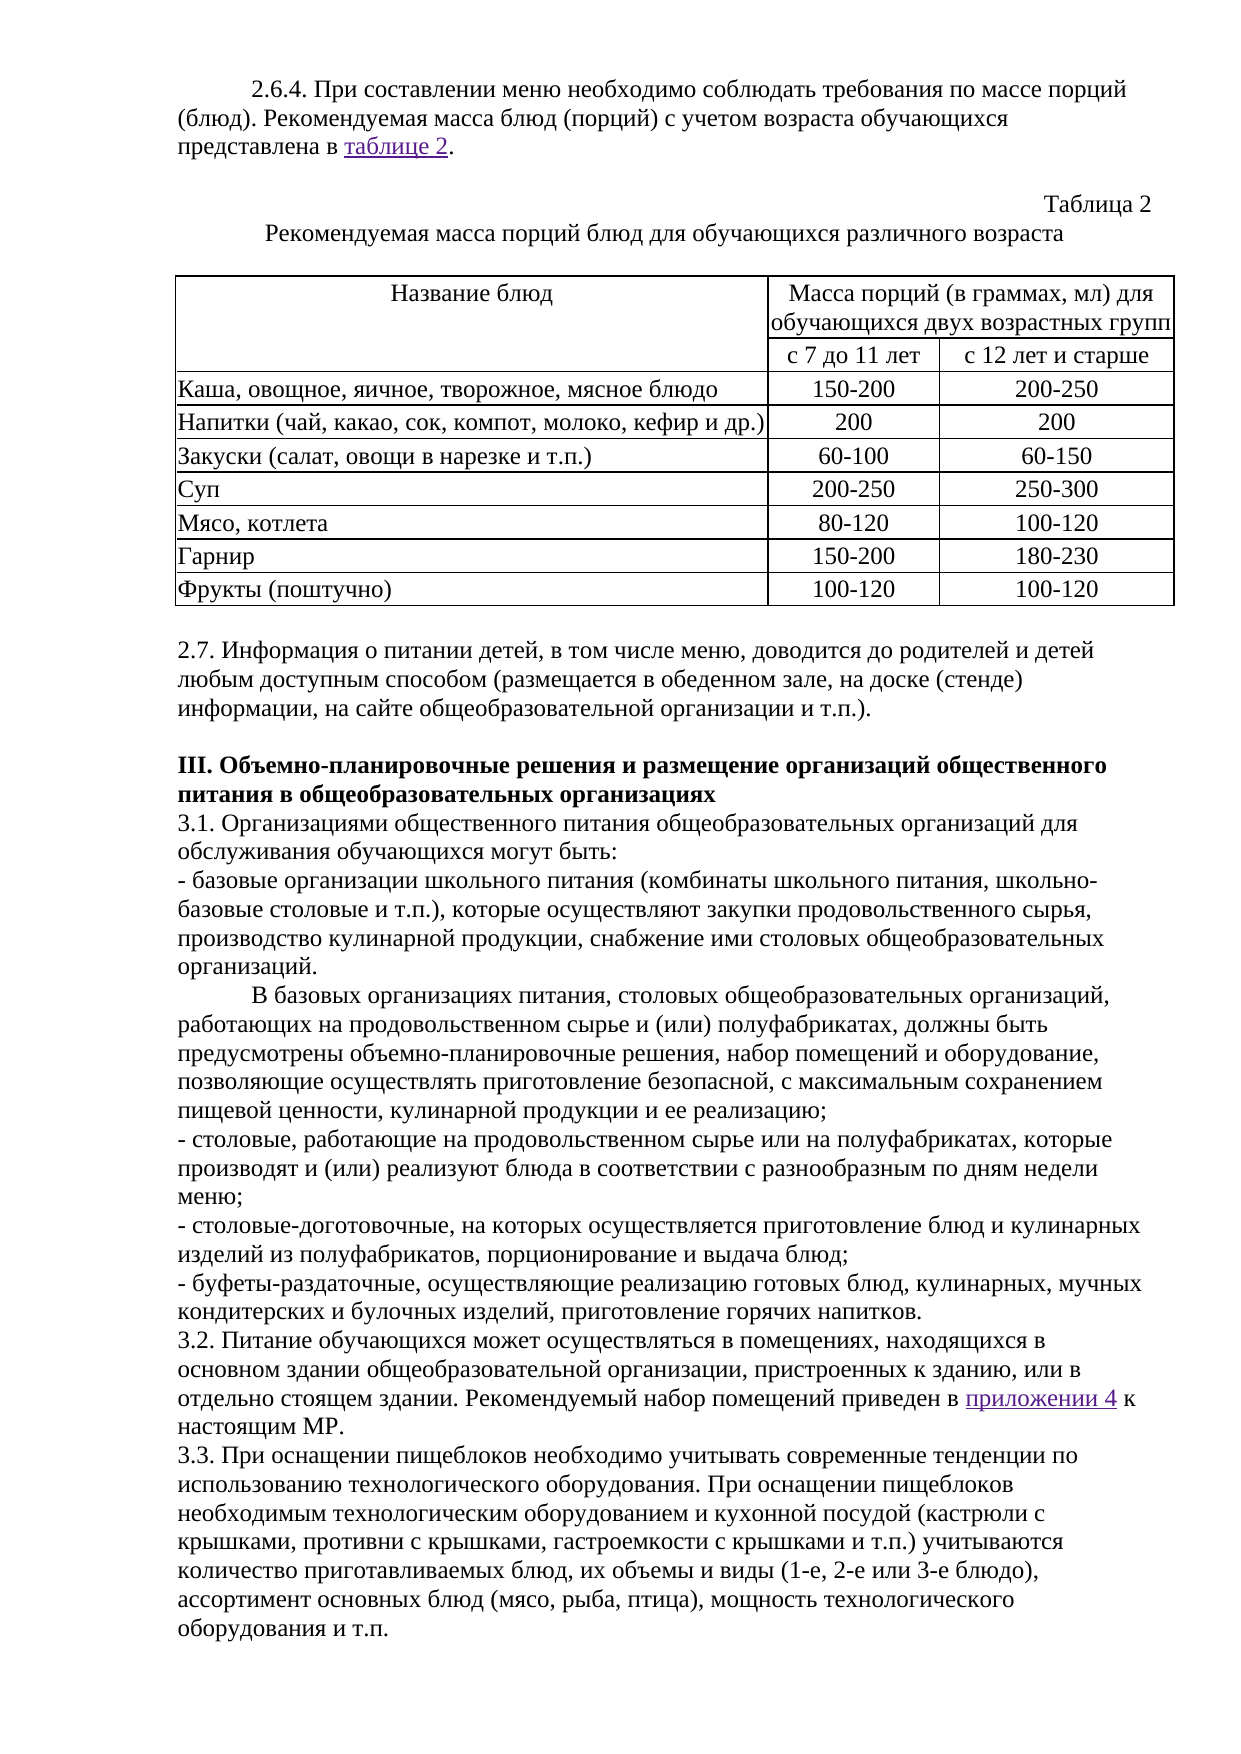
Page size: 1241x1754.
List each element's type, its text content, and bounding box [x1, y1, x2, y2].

table_cell Закуски (салат, овощи в нарезке и т.п.) [176, 439, 767, 471]
table_cell 60-150 [940, 439, 1173, 471]
table_cell с 7 до 11 лет [769, 339, 939, 371]
table_cell 100-120 [769, 573, 939, 605]
table_cell Суп [176, 472, 767, 504]
table_cell 150-200 [769, 540, 939, 571]
table_cell Гарнир [176, 539, 767, 571]
text 3.1. Организациями общественного питания общеобразовательных организаций для обслуживания обучающихся могут быть: [177, 808, 1152, 865]
text В базовых организациях питания, столовых общеобразовательных организаций, работающих на продовольственном сырье и (или) полуфабрикатах, должны быть предусмотрены объемно-планировочные решения, набор помещений и оборудование, позволяющие осуществлять приготовление безопасной, с максимальным сохранением пищевой ценности, кулинарной продукции и ее реализацию; [177, 980, 1152, 1124]
table_cell 80-120 [769, 506, 939, 538]
table_cell 200 [940, 406, 1173, 438]
table_cell с 12 лет и старше [940, 339, 1173, 371]
table_header Название блюд [176, 277, 767, 371]
table_cell Фрукты (поштучно) [176, 573, 767, 605]
table_header Масса порций (в граммах, мл) для обучающихся двух возрастных групп [769, 277, 1173, 337]
table_cell 250-300 [940, 473, 1173, 504]
table_cell Напитки (чай, какао, сок, компот, молоко, кефир и др.) [176, 405, 767, 438]
table_cell 100-120 [940, 573, 1173, 605]
table_cell 200-250 [769, 473, 939, 504]
text - буфеты-раздаточные, осуществляющие реализацию готовых блюд, кулинарных, мучных кондитерских и булочных изделий, приготовление горячих напитков. [177, 1268, 1152, 1325]
table_cell 150-200 [769, 372, 939, 404]
table_cell Каша, овощное, яичное, творожное, мясное блюдо [176, 372, 767, 404]
text III. Объемно-планировочные решения и размещение организаций общественного питания в общеобразовательных организациях [177, 750, 1152, 808]
text - столовые-доготовочные, на которых осуществляется приготовление блюд и кулинарных изделий из полуфабрикатов, порционирование и выдача блюд; [177, 1210, 1152, 1268]
table_cell 200-250 [940, 372, 1173, 404]
table_cell 180-230 [940, 540, 1173, 571]
text 2.6.4. При составлении меню необходимо соблюдать требования по массе порций (блюд). Рекомендуемая масса блюд (порций) с учетом возраста обучающихся представлена в таблице 2. [177, 74, 1152, 160]
text 3.3. При оснащении пищеблоков необходимо учитывать современные тенденции по использованию технологического оборудования. При оснащении пищеблоков необходимым технологическим оборудованием и кухонной посудой (кастрюли с крышками, противни с крышками, гастроемкости с крышками и т.п.) учитываются количество приготавливаемых блюд, их объемы и виды (1-е, 2-е или 3-е блюдо), ассортимент основных блюд (мясо, рыба, птица), мощность технологического оборудования и т.п. [177, 1440, 1152, 1641]
text 3.2. Питание обучающихся может осуществляться в помещениях, находящихся в основном здании общеобразовательной организации, пристроенных к зданию, или в отдельно стоящем здании. Рекомендуемый набор помещений приведен в приложении 4 к настоящим MP. [177, 1325, 1152, 1440]
table_cell 100-120 [940, 506, 1173, 538]
text - столовые, работающие на продовольственном сырье или на полуфабрикатах, которые производят и (или) реализуют блюда в соответствии с разнообразным по дням недели меню; [177, 1124, 1152, 1210]
text Таблица 2 [177, 189, 1152, 218]
text 2.7. Информация о питании детей, в том числе меню, доводится до родителей и детей любым доступным способом (размещается в обеденном зале, на доске (стенде) информации, на сайте общеобразовательной организации и т.п.). [177, 635, 1152, 721]
table_cell 200 [769, 406, 939, 438]
text Рекомендуемая масса порций блюд для обучающихся различного возраста [177, 218, 1152, 246]
text - базовые организации школьного питания (комбинаты школьного питания, школьно-базовые столовые и т.п.), которые осуществляют закупки продовольственного сырья, производство кулинарной продукции, снабжение ими столовых общеобразовательных организаций. [177, 865, 1152, 980]
table_cell Мясо, котлета [176, 506, 767, 538]
table_cell 60-100 [769, 439, 939, 471]
